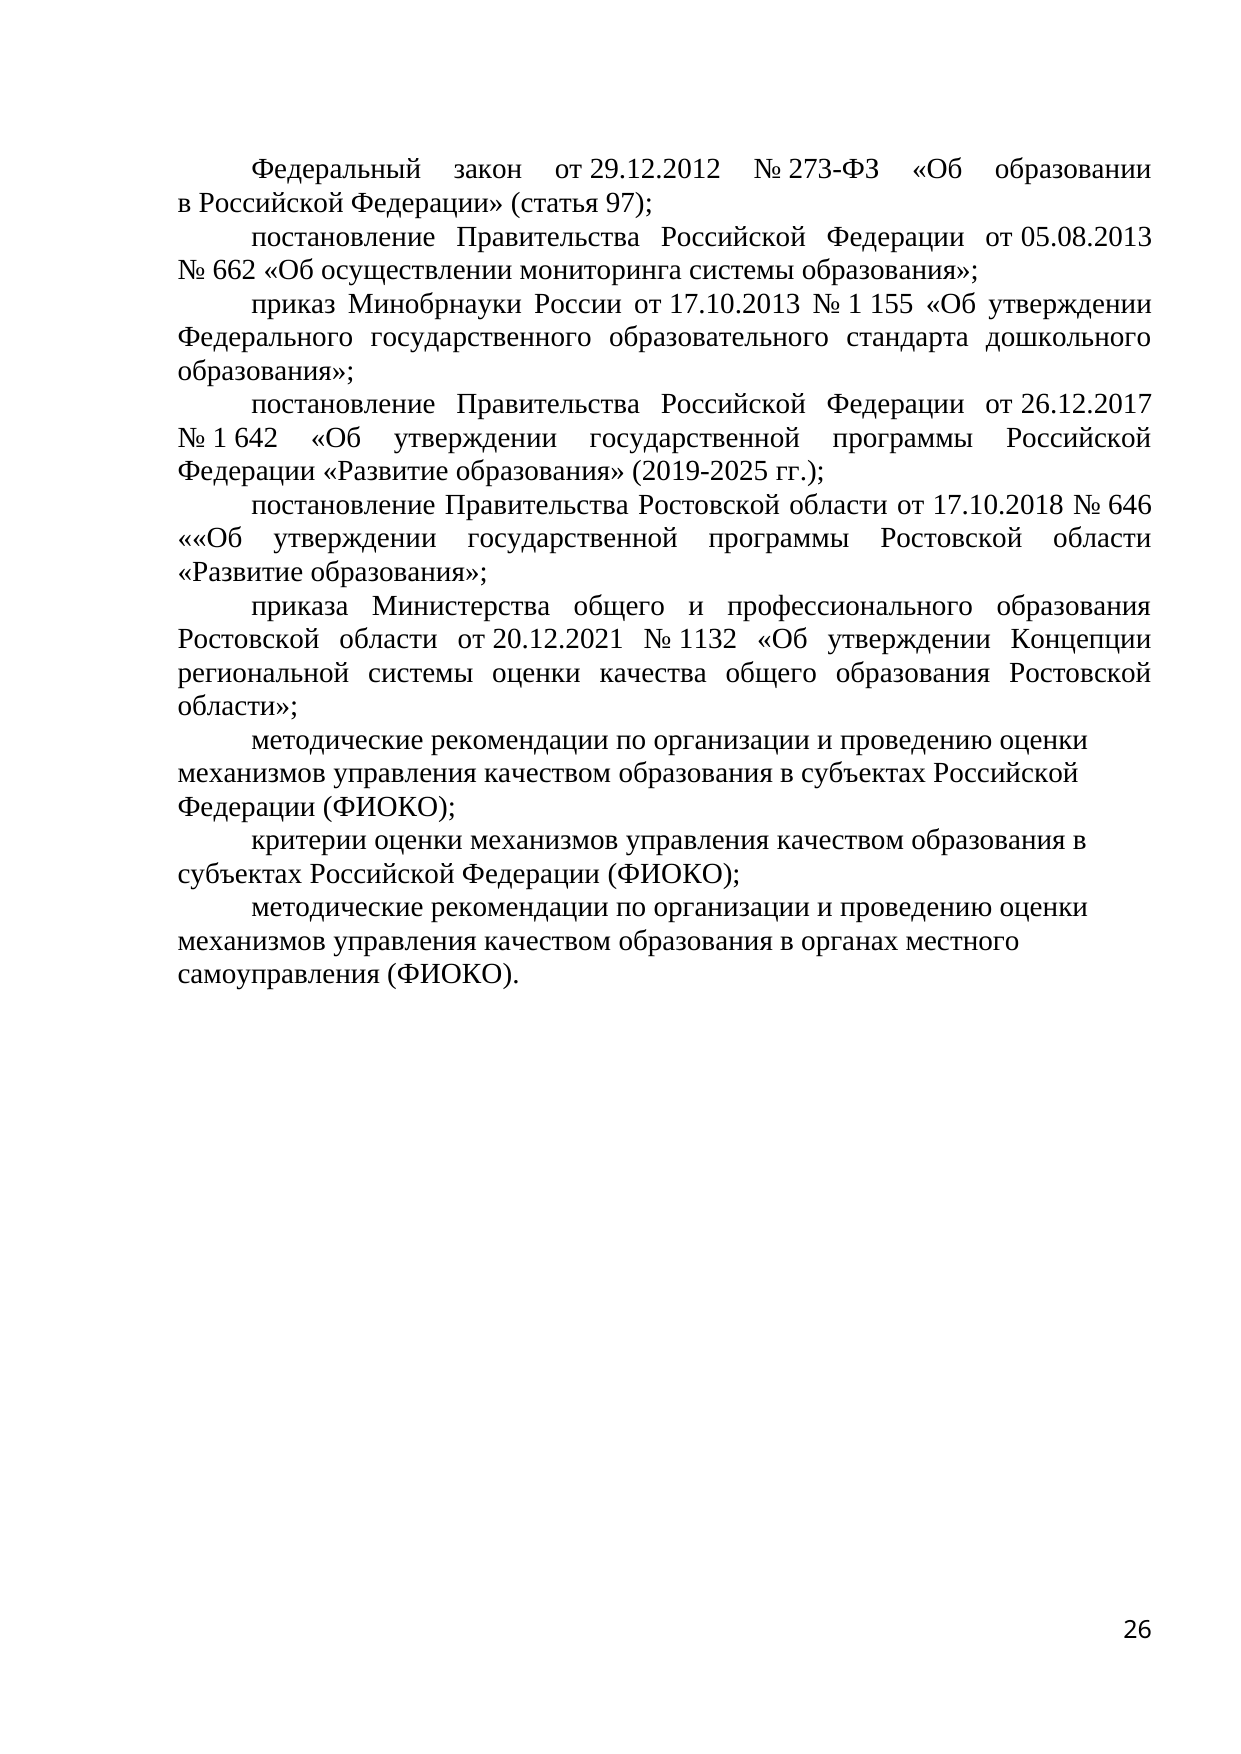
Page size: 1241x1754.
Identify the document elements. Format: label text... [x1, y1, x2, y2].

text постановление Правительства Российской Федерации от 26.12.2017 № 1 642 «Об утверждении государственной программы Российской Федерации «Развитие образования» (2019-2025 гг.); [177, 386, 1152, 487]
text постановление Правительства Российской Федерации от 05.08.2013 № 662 «Об осуществлении мониторинга системы образования»; [177, 219, 1152, 286]
text методические рекомендации по организации и проведению оценки механизмов управления качеством образования в субъектах Российской Федерации (ФИОКО); [177, 722, 1152, 822]
text методические рекомендации по организации и проведению оценки механизмов управления качеством образования в органах местного самоуправления (ФИОКО). [177, 889, 1152, 990]
text критерии оценки механизмов управления качеством образования в субъектах Российской Федерации (ФИОКО); [177, 822, 1152, 889]
text приказ Минобрнауки России от 17.10.2013 № 1 155 «Об утверждении Федерального государственного образовательного стандарта дошкольного образования»; [177, 286, 1152, 386]
text постановление Правительства Ростовской области от 17.10.2018 № 646 ««Об утверждении государственной программы Ростовской области «Развитие образования»; [177, 487, 1152, 588]
text приказа Министерства общего и профессионального образования Ростовской области от 20.12.2021 № 1132 «Об утверждении Концепции региональной системы оценки качества общего образования Ростовской области»; [177, 588, 1152, 722]
text Федеральный закон от 29.12.2012 № 273-ФЗ «Об образовании в Российской Федерации» (статья 97); [177, 152, 1152, 219]
